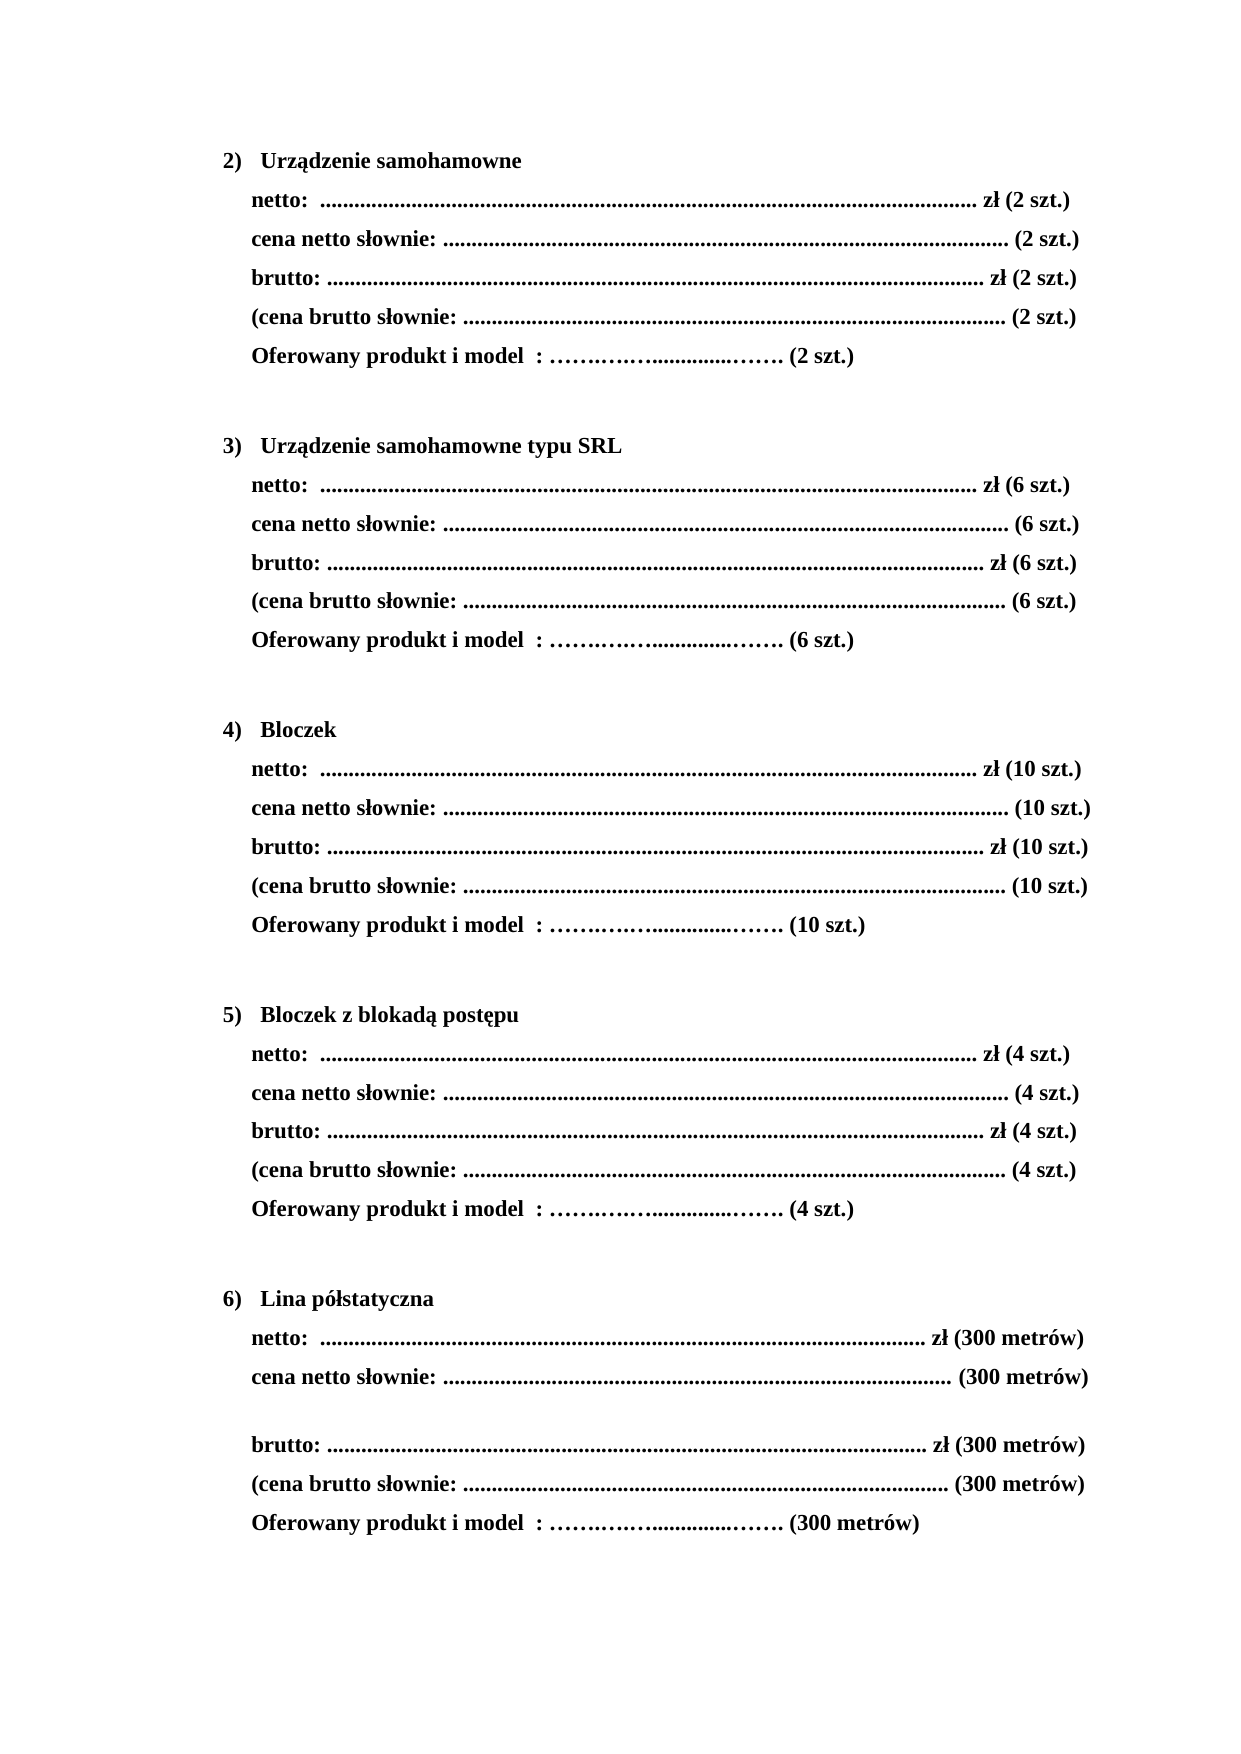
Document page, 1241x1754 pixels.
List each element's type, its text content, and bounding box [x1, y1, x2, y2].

list Lina półstatyczna [223, 1286, 1093, 1312]
text Oferowany produkt i model : …….….…..............……. (300 metrów) [251, 1508, 1093, 1535]
list Bloczek [223, 717, 1093, 743]
text Oferowany produkt i model : …….….…..............……. (10 szt.) [251, 911, 1093, 937]
text cena netto słownie: ................................................................................................... (4 szt.) [251, 1079, 1093, 1105]
text netto: ................................................................................................................... zł (6 szt.) [251, 471, 1093, 497]
text brutto: ................................................................................................................... zł (2 szt.) [251, 264, 1093, 291]
text cena netto słownie: ................................................................................................... (10 szt.) [251, 794, 1093, 821]
text Oferowany produkt i model : …….….…..............……. (4 szt.) [251, 1195, 1093, 1222]
text brutto: ................................................................................................................... zł (6 szt.) [251, 549, 1093, 575]
text brutto: ......................................................................................................... zł (300 metrów) [251, 1431, 1093, 1457]
text (cena brutto słownie: ..................................................................................... (300 metrów) [251, 1470, 1093, 1496]
text brutto: ................................................................................................................... zł (4 szt.) [251, 1118, 1093, 1144]
list Urządzenie samohamowne typu SRL [223, 432, 1093, 458]
text netto: .......................................................................................................... zł (300 metrów) [251, 1324, 1093, 1351]
text netto: ................................................................................................................... zł (4 szt.) [251, 1040, 1093, 1066]
text (cena brutto słownie: ............................................................................................... (2 szt.) [251, 303, 1093, 329]
list Bloczek z blokadą postępu [223, 1001, 1093, 1027]
text (cena brutto słownie: ............................................................................................... (6 szt.) [251, 587, 1093, 614]
text cena netto słownie: ................................................................................................... (2 szt.) [251, 225, 1093, 252]
text Oferowany produkt i model : …….….…..............……. (6 szt.) [251, 626, 1093, 653]
text Oferowany produkt i model : …….….…..............……. (2 szt.) [251, 342, 1093, 368]
text netto: ................................................................................................................... zł (10 szt.) [251, 755, 1093, 782]
text cena netto słownie: ......................................................................................... (300 metrów) [251, 1363, 1093, 1418]
text brutto: ................................................................................................................... zł (10 szt.) [251, 833, 1093, 859]
text cena netto słownie: ................................................................................................... (6 szt.) [251, 510, 1093, 536]
text (cena brutto słownie: ............................................................................................... (4 szt.) [251, 1156, 1093, 1183]
text netto: ................................................................................................................... zł (2 szt.) [251, 186, 1093, 213]
text (cena brutto słownie: ............................................................................................... (10 szt.) [251, 872, 1093, 898]
list Urządzenie samohamowne [223, 148, 1093, 174]
